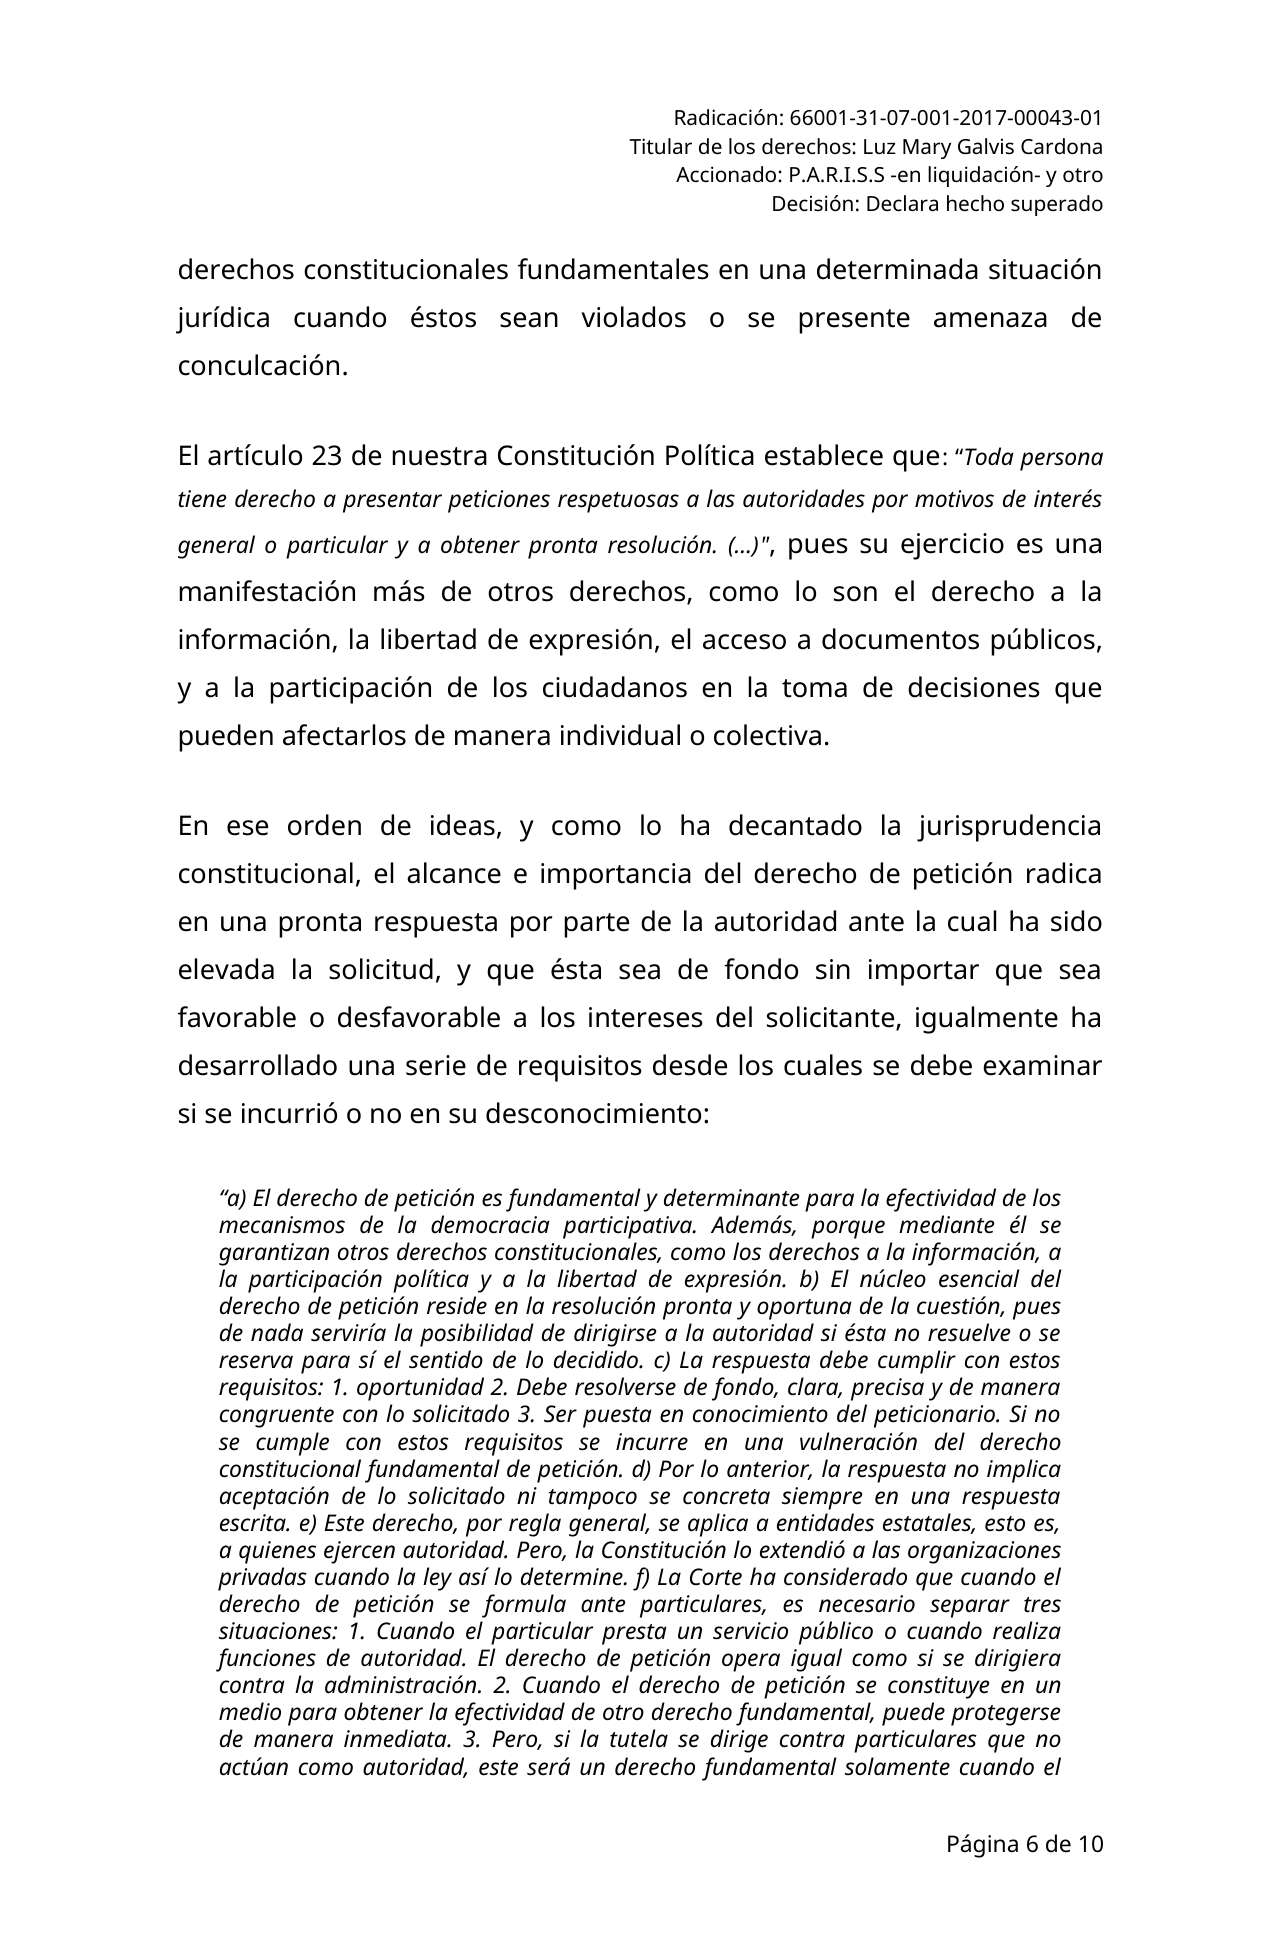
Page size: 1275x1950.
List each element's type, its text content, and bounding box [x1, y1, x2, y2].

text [177, 250, 1104, 383]
text En ese orden de ideas, y como lo ha decantado la jurisprudencia constitucional, el alcance e importancia del derecho de petición radica en una pronta respuesta por parte de la autoridad ante la cual ha sido elevada la solicitud, y que ésta sea de fondo sin importar que sea favorable o desfavorable a los intereses del solicitante, igualmente ha desarrollado una serie de requisitos desde los cuales se debe examinar si se incurrió o no en su desconocimiento: [177, 807, 1104, 1131]
text El artículo 23 de nuestra Constitución Política establece que: “Toda persona tiene derecho a presentar peticiones respetuosas a las autoridades por motivos de interés general o particular y a obtener pronta resolución. (…)", pues su ejercicio es una manifestación más de otros derechos, como lo son el derecho a la información, la libertad de expresión, el acceso a documentos públicos, y a la participación de los ciudadanos en la toma de decisiones que pueden afectarlos de manera individual o colectiva. [177, 436, 1104, 753]
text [218, 1184, 1062, 1780]
